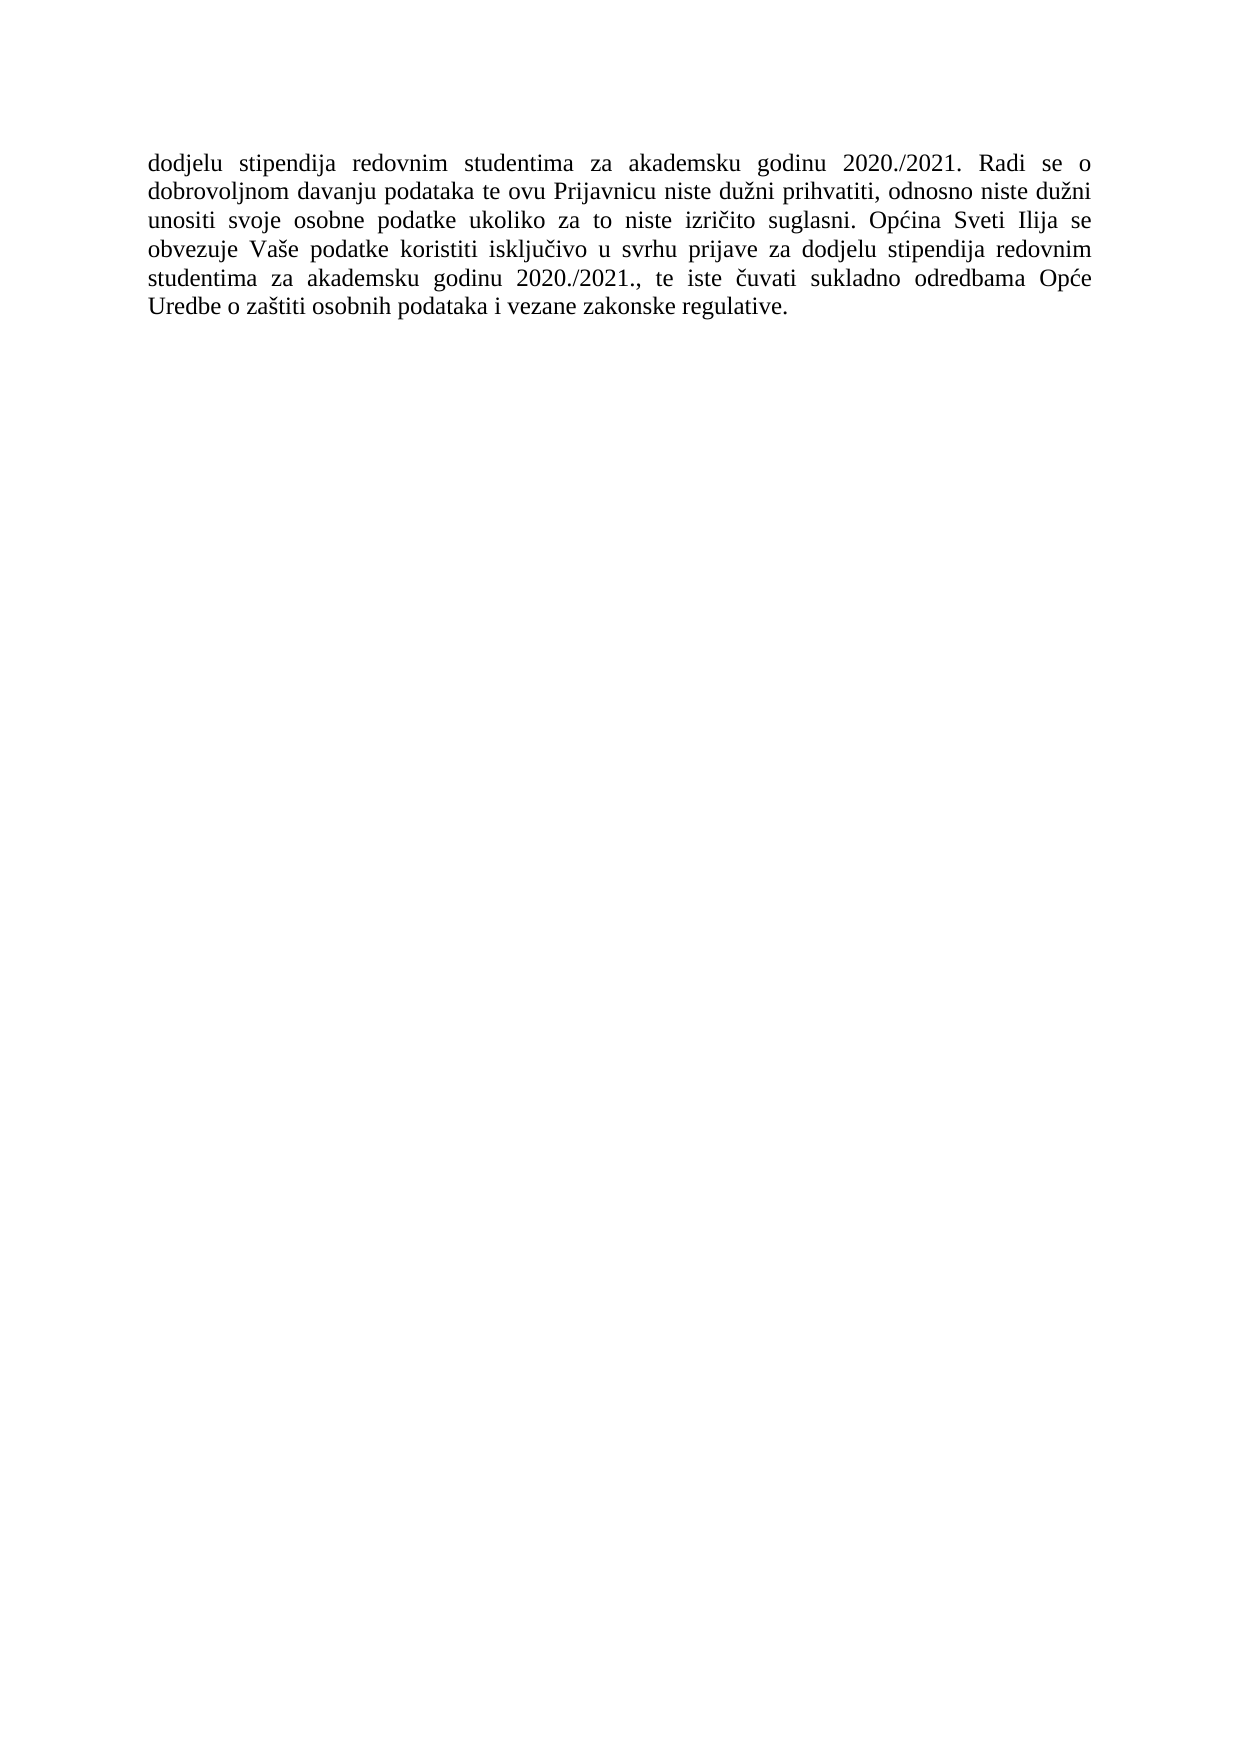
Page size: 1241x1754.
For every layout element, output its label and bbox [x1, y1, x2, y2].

text [148, 148, 1093, 320]
